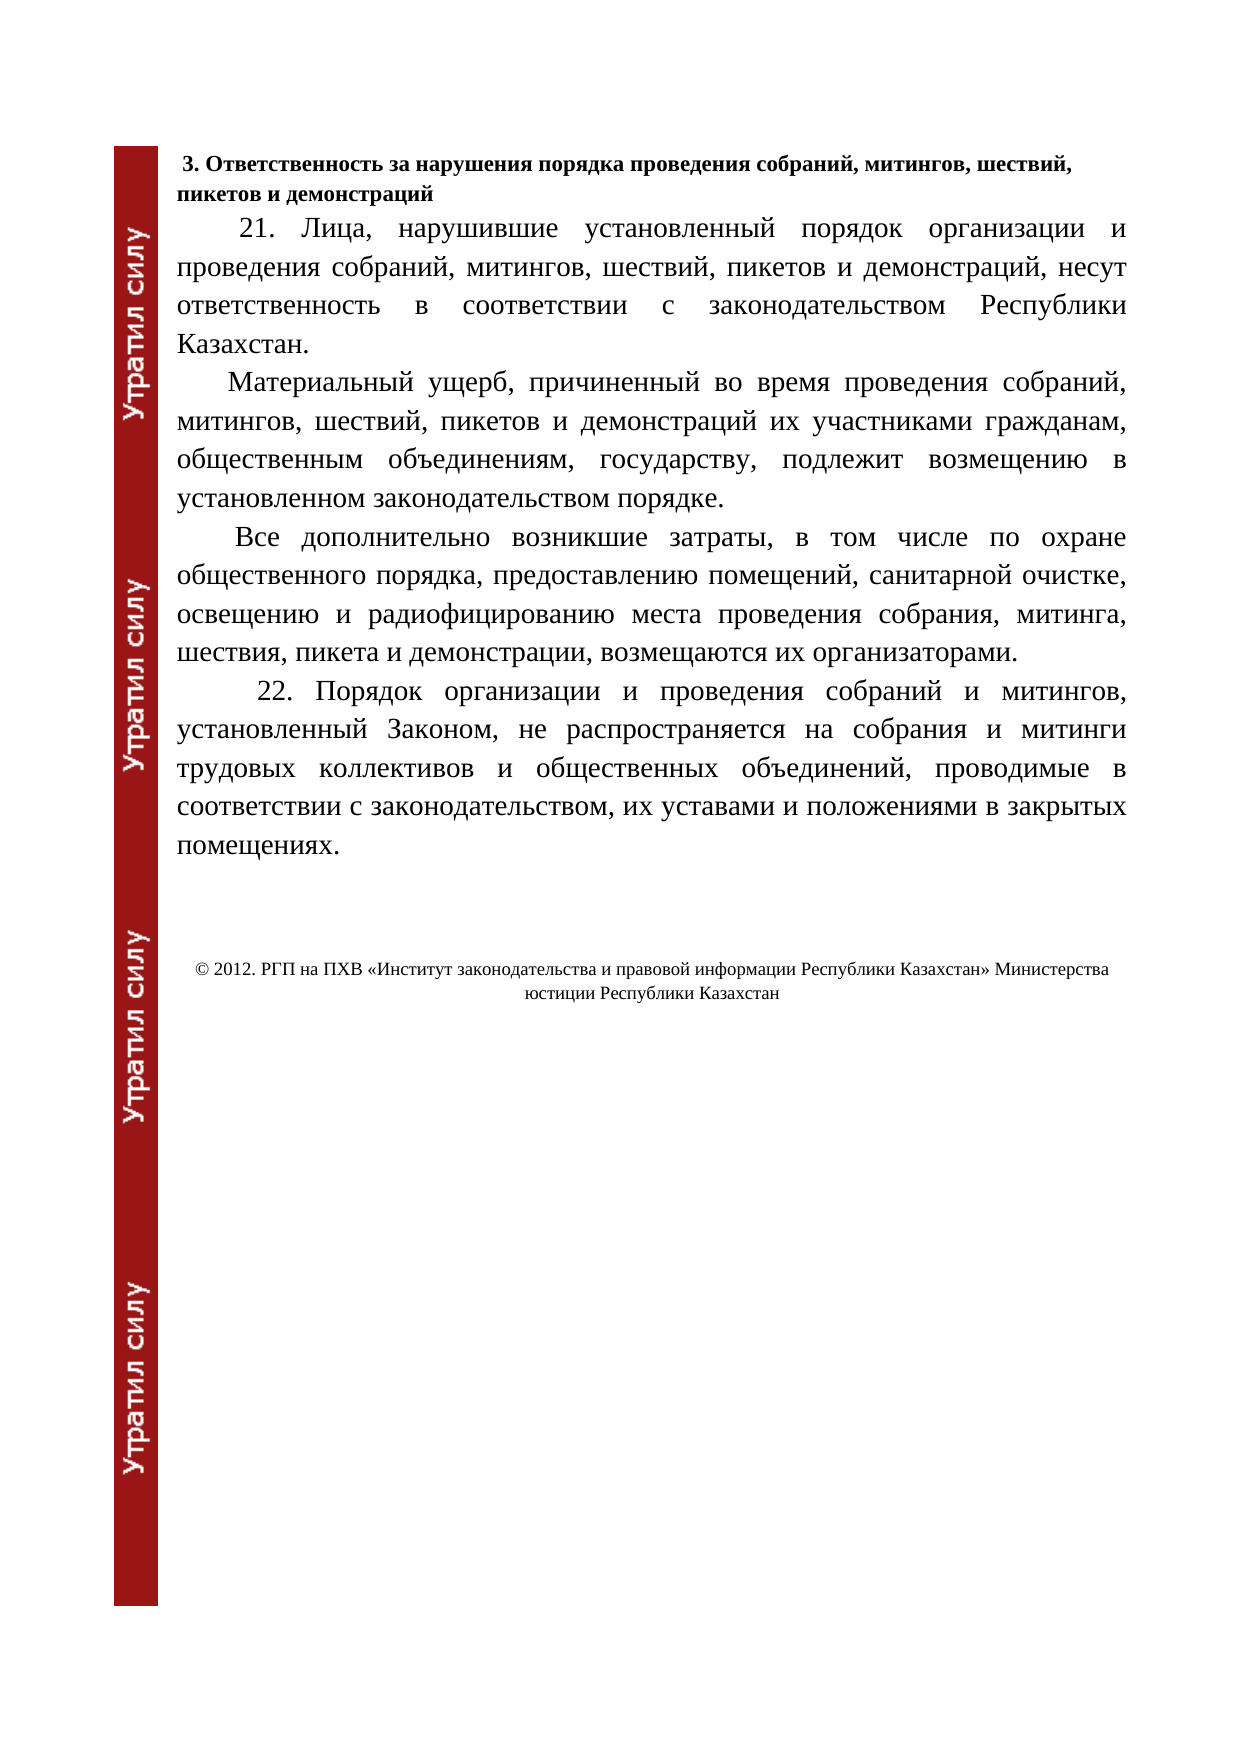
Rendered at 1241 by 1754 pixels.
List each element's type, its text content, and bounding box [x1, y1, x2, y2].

picture [114, 668, 158, 673]
picture [114, 359, 158, 364]
text © 2012. РГП на ПХВ «Институт законодательства и правовой информации Республики Казахстан» Министерства юстиции Республики Казахстан [112, 957, 1128, 1004]
text Материальный ущерб, причиненный во время проведения собраний, митингов, шествий, пикетов и демонстраций их участниками гражданам, общественным объединениям, государству, подлежит возмещению в установленном законодательством порядке. [112, 364, 1128, 514]
text 21. Лица, нарушившие установленный порядок организации и проведения собраний, митингов, шествий, пикетов и демонстраций, несут ответственность в соответствии с законодательством Республики Казахстан. [112, 210, 1128, 359]
picture [114, 1004, 158, 1606]
text 3. Ответственность за нарушения порядка проведения собраний, митингов, шествий, пикетов и демонстраций [112, 150, 1128, 207]
picture [114, 514, 158, 519]
picture [114, 146, 158, 150]
text 22. Порядок организации и проведения собраний и митингов, установленный Законом, не распространяется на собрания и митинги трудовых коллективов и общественных объединений, проводимые в соответствии с законодательством, их уставами и положениями в закрытых помещениях. [112, 673, 1128, 861]
picture [114, 861, 158, 957]
text Все дополнительно возникшие затраты, в том числе по охране общественного порядка, предоставлению помещений, санитарной очистке, освещению и радиофицированию места проведения собрания, митинга, шествия, пикета и демонстрации, возмещаются их организаторами. [112, 519, 1128, 668]
